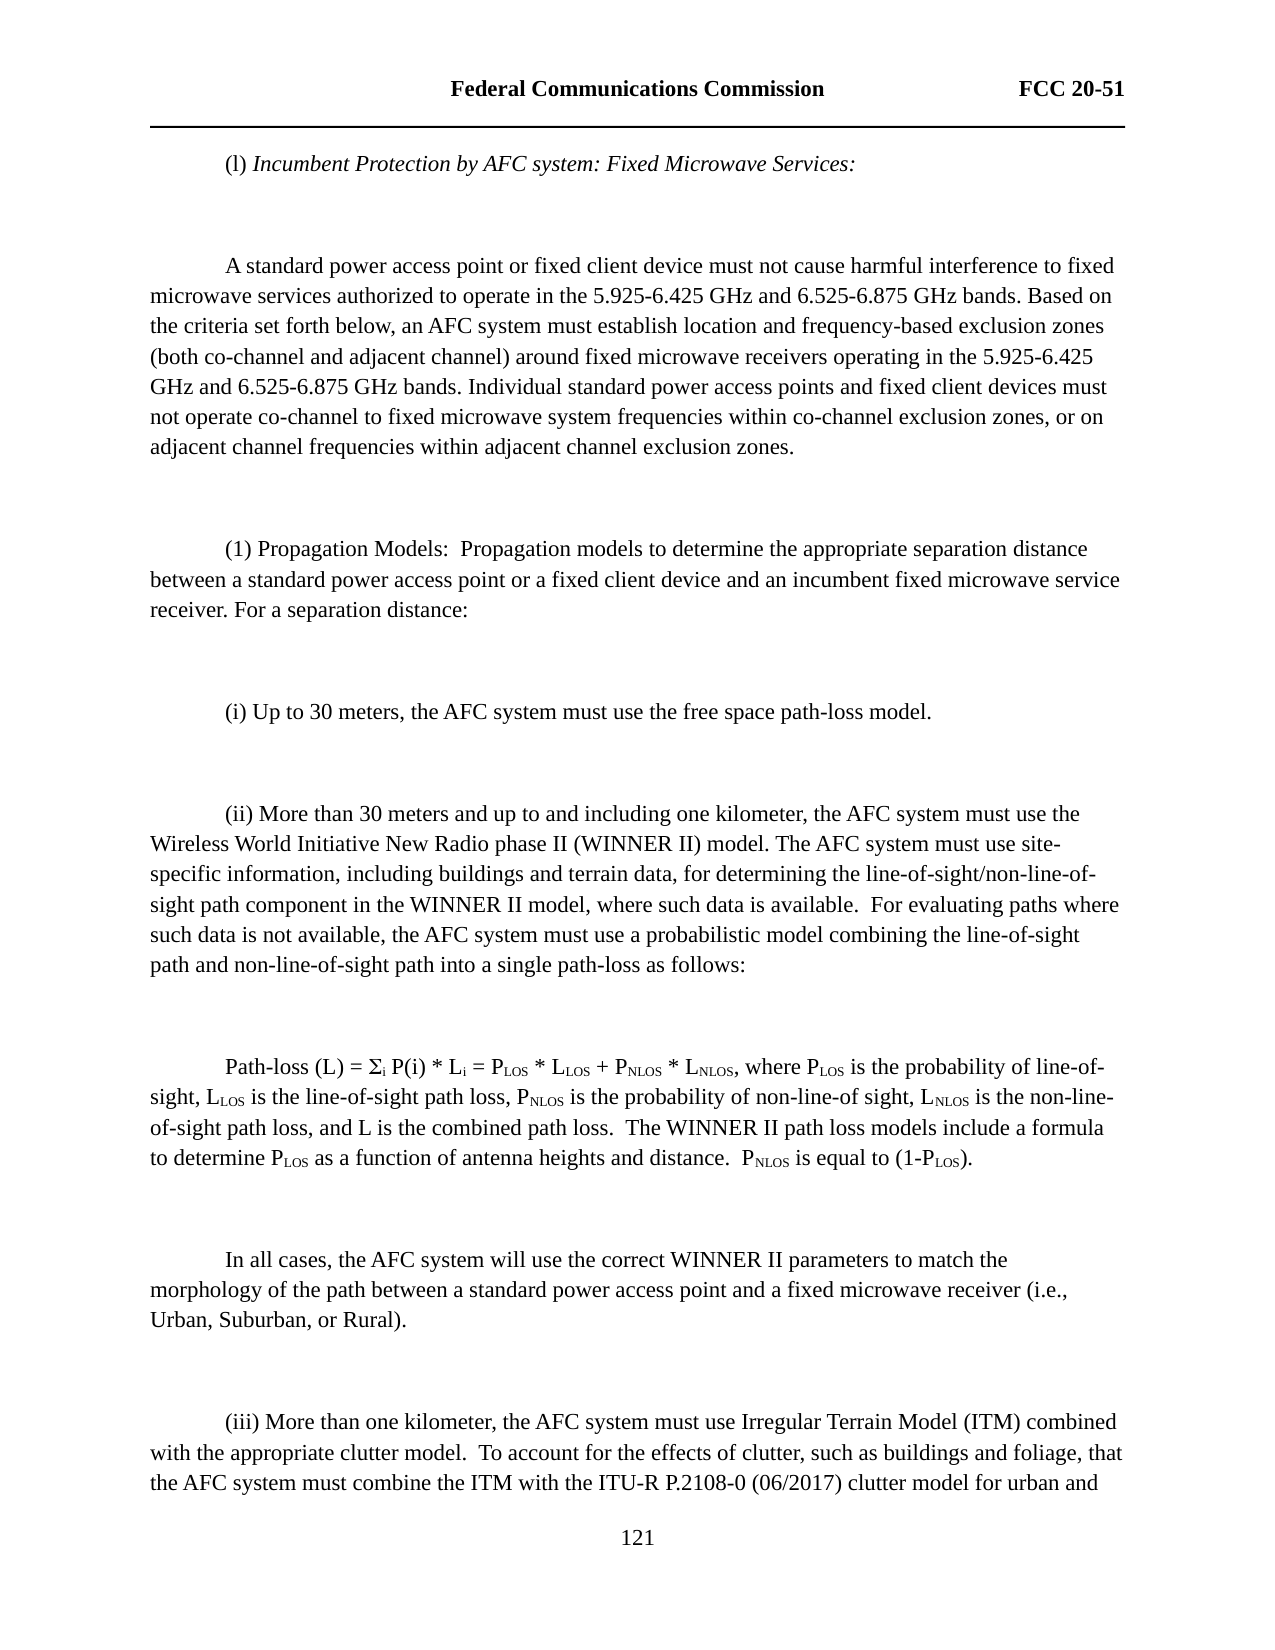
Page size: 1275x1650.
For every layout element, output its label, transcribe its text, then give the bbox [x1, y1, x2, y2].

text (l) Incumbent Protection by AFC system: Fixed Microwave Services: [150, 150, 1125, 176]
text In all cases, the AFC system will use the correct WINNER II parameters to match the morphology of the path between a standard power access point and a fixed microwave receiver (i.e., Urban, Suburban, or Rural). [150, 1246, 1125, 1333]
text A standard power access point or fixed client device must not cause harmful interference to fixed microwave services authorized to operate in the 5.925-6.425 GHz and 6.525-6.875 GHz bands. Based on the criteria set forth below, an AFC system must establish location and frequency-based exclusion zones (both co-channel and adjacent channel) around fixed microwave receivers operating in the 5.925-6.425 GHz and 6.525-6.875 GHz bands. Individual standard power access points and fixed client devices must not operate co-channel to fixed microwave system frequencies within co-channel exclusion zones, or on adjacent channel frequencies within adjacent channel exclusion zones. [150, 252, 1125, 460]
text Path-loss (L) = i P(i) * Li = PLOS * LLOS + PNLOS * LNLOS, where PLOS is the probability of line-of-sight, LLOS is the line-of-sight path loss, PNLOS is the probability of non-line-of sight, LNLOS is the non-line-of-sight path loss, and L is the combined path loss. The WINNER II path loss models include a formula to determine PLOS as a function of antenna heights and distance. PNLOS is equal to (1-PLOS). [150, 1053, 1125, 1170]
text (1) Propagation Models: Propagation models to determine the appropriate separation distance between a standard power access point or a fixed client device and an incumbent fixed microwave service receiver. For a separation distance: [150, 535, 1125, 622]
text (i) Up to 30 meters, the AFC system must use the free space path-loss model. [150, 698, 1125, 724]
text (ii) More than 30 meters and up to and including one kilometer, the AFC system must use the Wireless World Initiative New Radio phase II (WINNER II) model. The AFC system must use site-specific information, including buildings and terrain data, for determining the line-of-sight/non-line-of-sight path component in the WINNER II model, where such data is available. For evaluating paths where such data is not available, the AFC system must use a probabilistic model combining the line-of-sight path and non-line-of-sight path into a single path-loss as follows: [150, 800, 1125, 977]
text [150, 1408, 1125, 1495]
